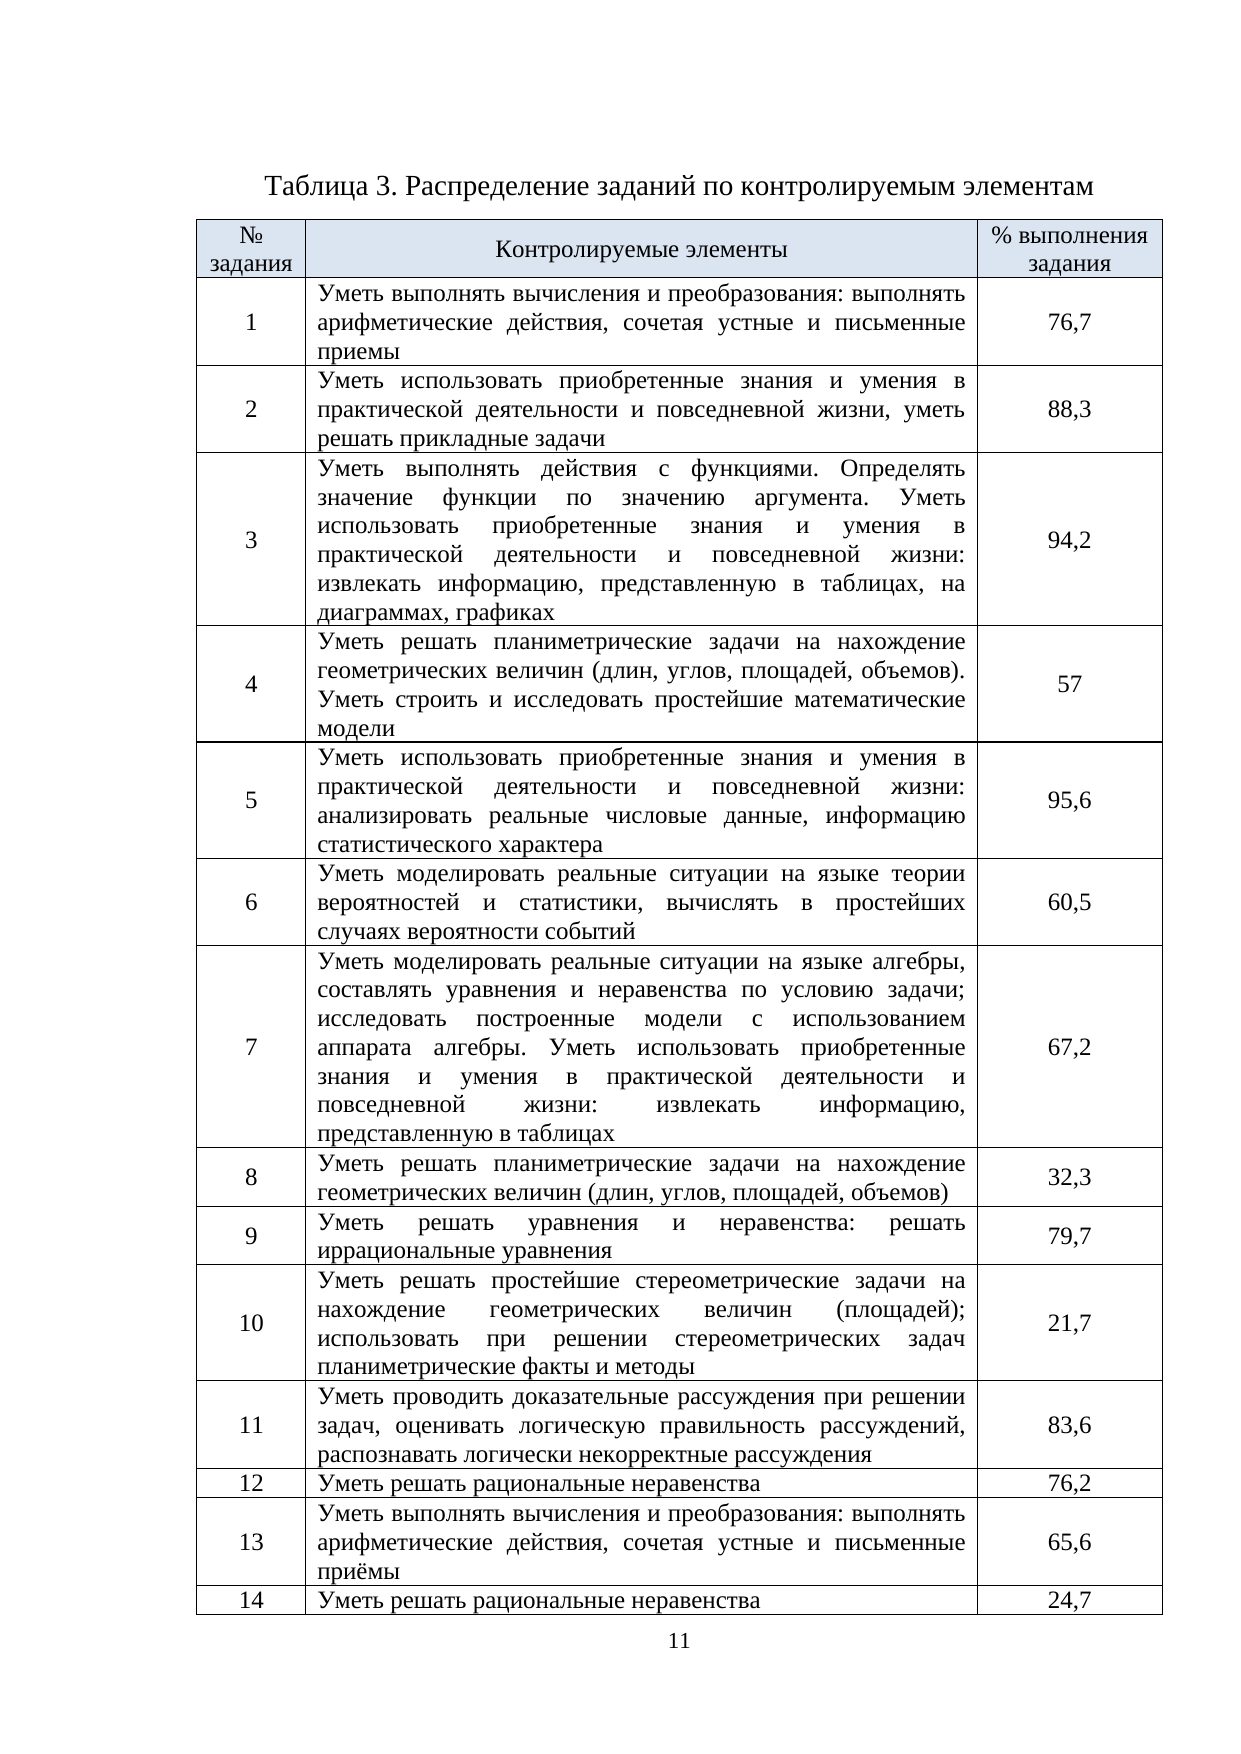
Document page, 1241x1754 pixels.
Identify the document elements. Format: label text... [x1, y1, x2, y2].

table_cell 60,5 [978, 859, 1162, 945]
table_header Контролируемые элементы [306, 220, 977, 277]
table_cell Уметь использовать приобретенные знания и умения в практической деятельности и повседневной жизни, уметь решать прикладные задачи [306, 366, 977, 452]
table_cell 1 [197, 278, 305, 364]
table_cell Уметь выполнять вычисления и преобразования: выполнять арифметические действия, сочетая устные и письменные приемы [306, 278, 977, 364]
table_cell Уметь решать рациональные неравенства [306, 1586, 977, 1614]
table_cell 13 [197, 1498, 305, 1584]
table_cell 11 [197, 1381, 305, 1467]
table_cell 4 [197, 626, 305, 741]
table_cell 83,6 [978, 1381, 1162, 1467]
table_cell Уметь проводить доказательные рассуждения при решении задач, оценивать логическую правильность рассуждений, распознавать логически некорректные рассуждения [306, 1381, 977, 1467]
table_cell 76,2 [978, 1469, 1162, 1497]
table_cell Уметь выполнять вычисления и преобразования: выполнять арифметические действия, сочетая устные и письменные приёмы [306, 1498, 977, 1584]
table_cell 95,6 [978, 743, 1162, 857]
table_cell 5 [197, 743, 305, 857]
table_cell Уметь решать планиметрические задачи на нахождение геометрических величин (длин, углов, площадей, объемов) [306, 1148, 977, 1206]
table_cell 3 [197, 453, 305, 625]
table_cell 24,7 [978, 1586, 1162, 1614]
table_cell Уметь решать уравнения и неравенства: решать иррациональные уравнения [306, 1207, 977, 1264]
table_cell 10 [197, 1265, 305, 1380]
table_cell Уметь моделировать реальные ситуации на языке теории вероятностей и статистики, вычислять в простейших случаях вероятности событий [306, 859, 977, 945]
table_cell 32,3 [978, 1148, 1162, 1206]
table_cell Уметь моделировать реальные ситуации на языке алгебры, составлять уравнения и неравенства по условию задачи; исследовать построенные модели с использованием аппарата алгебры. Уметь использовать приобретенные знания и умения в практической деятельности и повседневной жизни: извлекать информацию, представленную в таблицах [306, 946, 977, 1147]
table_cell 12 [197, 1469, 305, 1497]
table_header % выполнения задания [978, 220, 1162, 277]
table_cell 67,2 [978, 946, 1162, 1147]
text Таблица 3. Распределение заданий по контролируемым элементам [207, 168, 1152, 202]
table_cell 2 [197, 366, 305, 452]
table_cell Уметь решать простейшие стереометрические задачи на нахождение геометрических величин (площадей); использовать при решении стереометрических задач планиметрические факты и методы [306, 1265, 977, 1380]
table_cell Уметь выполнять действия с функциями. Определять значение функции по значению аргумента. Уметь использовать приобретенные знания и умения в практической деятельности и повседневной жизни: извлекать информацию, представленную в таблицах, на диаграммах, графиках [306, 453, 977, 625]
table_header № задания [197, 220, 305, 277]
table_cell 88,3 [978, 366, 1162, 452]
table_cell 57 [978, 626, 1162, 741]
table_cell Уметь решать рациональные неравенства [306, 1469, 977, 1497]
table_cell Уметь использовать приобретенные знания и умения в практической деятельности и повседневной жизни: анализировать реальные числовые данные, информацию статистического характера [306, 743, 977, 857]
table_cell 14 [197, 1586, 305, 1614]
table_cell 65,6 [978, 1498, 1162, 1584]
table_cell 7 [197, 946, 305, 1147]
table_cell 21,7 [978, 1265, 1162, 1380]
table_cell Уметь решать планиметрические задачи на нахождение геометрических величин (длин, углов, площадей, объемов). Уметь строить и исследовать простейшие математические модели [306, 626, 977, 741]
table_cell 76,7 [978, 278, 1162, 364]
table_cell 94,2 [978, 453, 1162, 625]
table_cell 8 [197, 1148, 305, 1206]
table_cell 79,7 [978, 1207, 1162, 1264]
table_cell 9 [197, 1207, 305, 1264]
table_cell 6 [197, 859, 305, 945]
